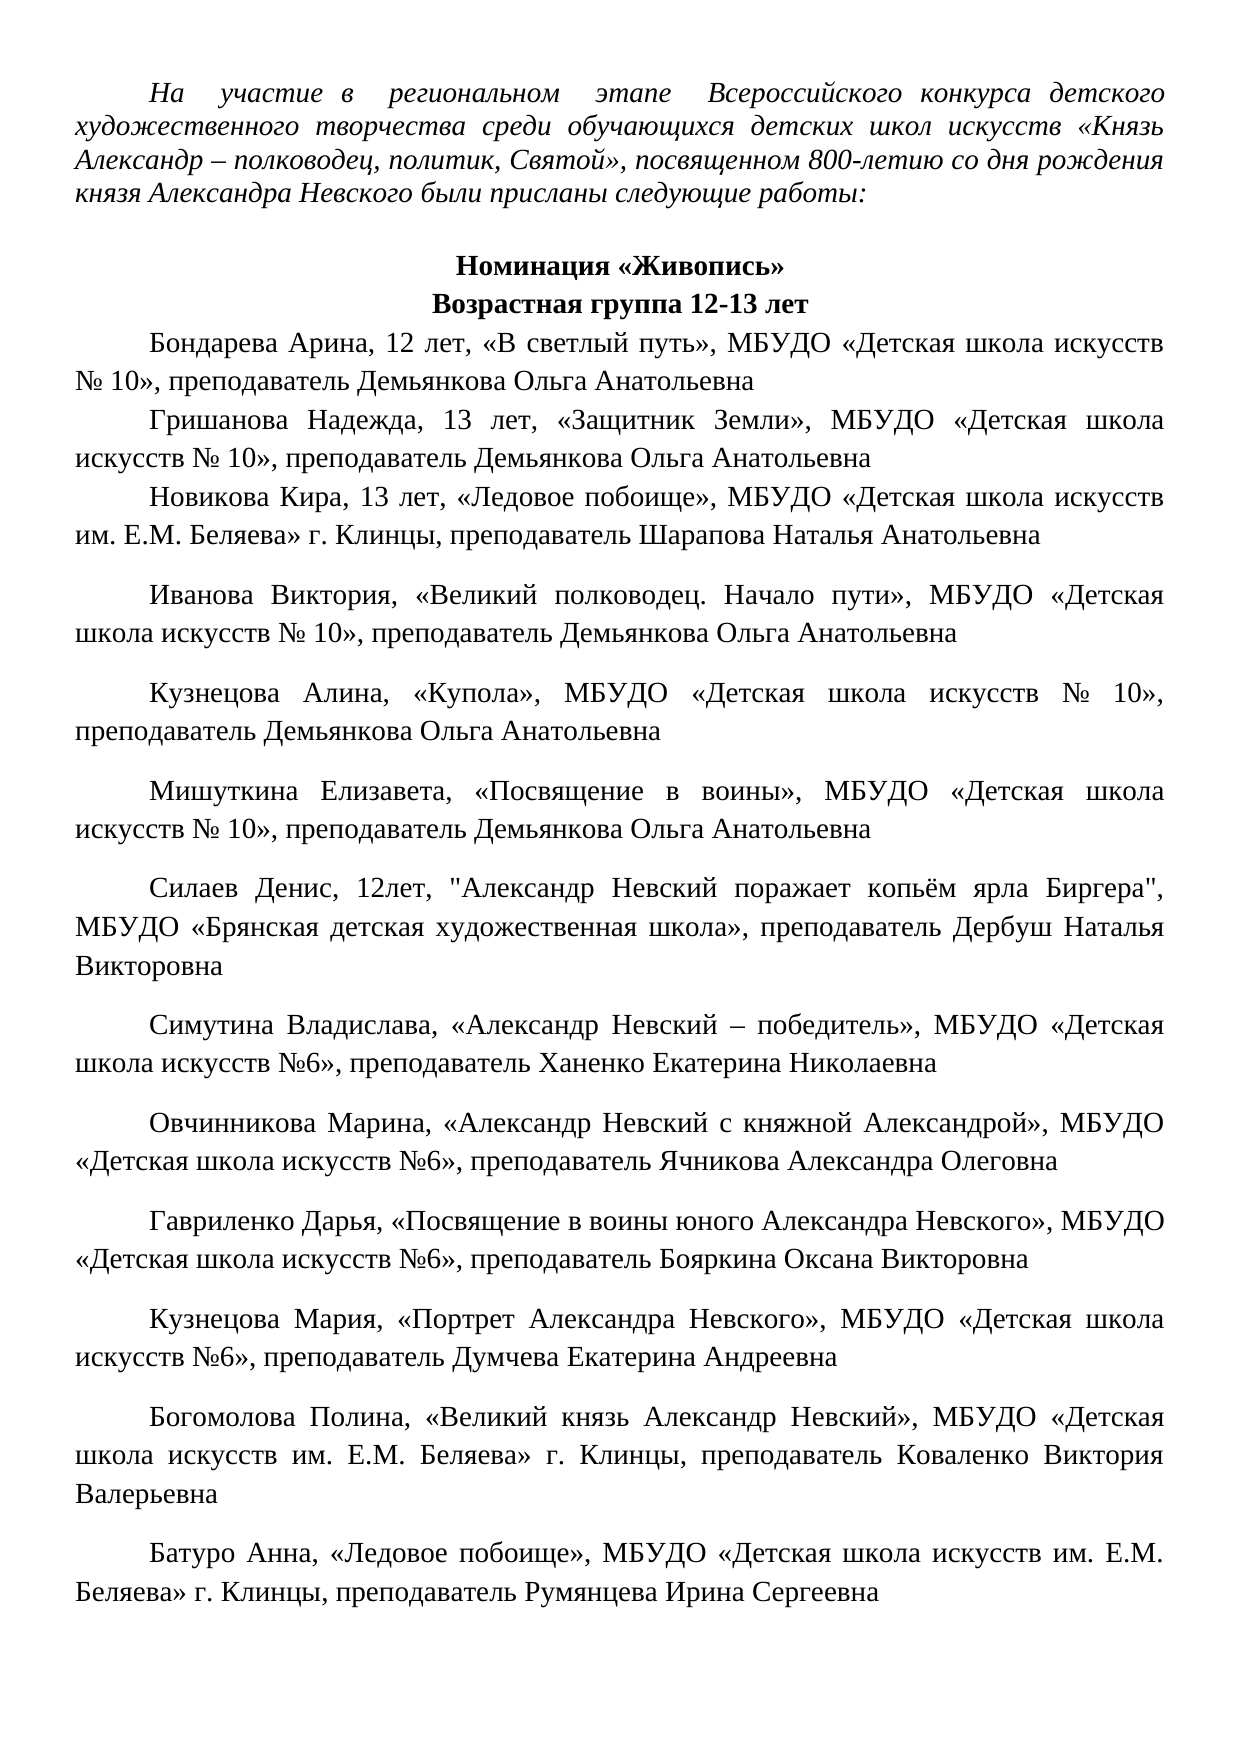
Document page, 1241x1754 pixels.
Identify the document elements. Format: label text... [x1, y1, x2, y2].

text Бондарева Арина, 12 лет, «В светлый путь», МБУДО «Детская школа искусств № 10», преподаватель Демьянкова Ольга Анатольевна [75, 325, 1165, 397]
text Кузнецова Мария, «Портрет Александра Невского», МБУДО «Детская школа искусств №6», преподаватель Думчева Екатерина Андреевна [75, 1301, 1165, 1373]
text Гавриленко Дарья, «Посвящение в воины юного Александра Невского», МБУДО «Детская школа искусств №6», преподаватель Бояркина Оксана Викторовна [75, 1203, 1165, 1275]
text Батуро Анна, «Ледовое побоище», МБУДО «Детская школа искусств им. Е.М. Беляева» г. Клинцы, преподаватель Румянцева Ирина Сергеевна [75, 1535, 1165, 1607]
text На участие в региональном этапе Всероссийского конкурса детского художественного творчества среди обучающихся детских школ искусств «Князь Александр – полководец, политик, Святой», посвященном 800-летию со дня рождения князя Александра Невского были присланы следующие работы: [75, 75, 1165, 209]
text Силаев Денис, 12лет, "Александр Невский поражает копьём ярла Биргера", МБУДО «Брянская детская художественная школа», преподаватель Дербуш Наталья Викторовна [75, 871, 1165, 981]
text Номинация «Живопись» [75, 248, 1165, 281]
text Иванова Виктория, «Великий полководец. Начало пути», МБУДО «Детская школа искусств № 10», преподаватель Демьянкова Ольга Анатольевна [75, 577, 1165, 649]
text Богомолова Полина, «Великий князь Александр Невский», МБУДО «Детская школа искусств им. Е.М. Беляева» г. Клинцы, преподаватель Коваленко Виктория Валерьевна [75, 1399, 1165, 1509]
text Мишуткина Елизавета, «Посвящение в воины», МБУДО «Детская школа искусств № 10», преподаватель Демьянкова Ольга Анатольевна [75, 773, 1165, 845]
text Овчинникова Марина, «Александр Невский с княжной Александрой», МБУДО «Детская школа искусств №6», преподаватель Ячникова Александра Олеговна [75, 1105, 1165, 1177]
text Новикова Кира, 13 лет, «Ледовое побоище», МБУДО «Детская школа искусств им. Е.М. Беляева» г. Клинцы, преподаватель Шарапова Наталья Анатольевна [75, 479, 1165, 551]
text Возрастная группа 12-13 лет [75, 286, 1165, 320]
text Гришанова Надежда, 13 лет, «Защитник Земли», МБУДО «Детская школа искусств № 10», преподаватель Демьянкова Ольга Анатольевна [75, 402, 1165, 474]
text Симутина Владислава, «Александр Невский – победитель», МБУДО «Детская школа искусств №6», преподаватель Ханенко Екатерина Николаевна [75, 1007, 1165, 1079]
text Кузнецова Алина, «Купола», МБУДО «Детская школа искусств № 10», преподаватель Демьянкова Ольга Анатольевна [75, 675, 1165, 747]
